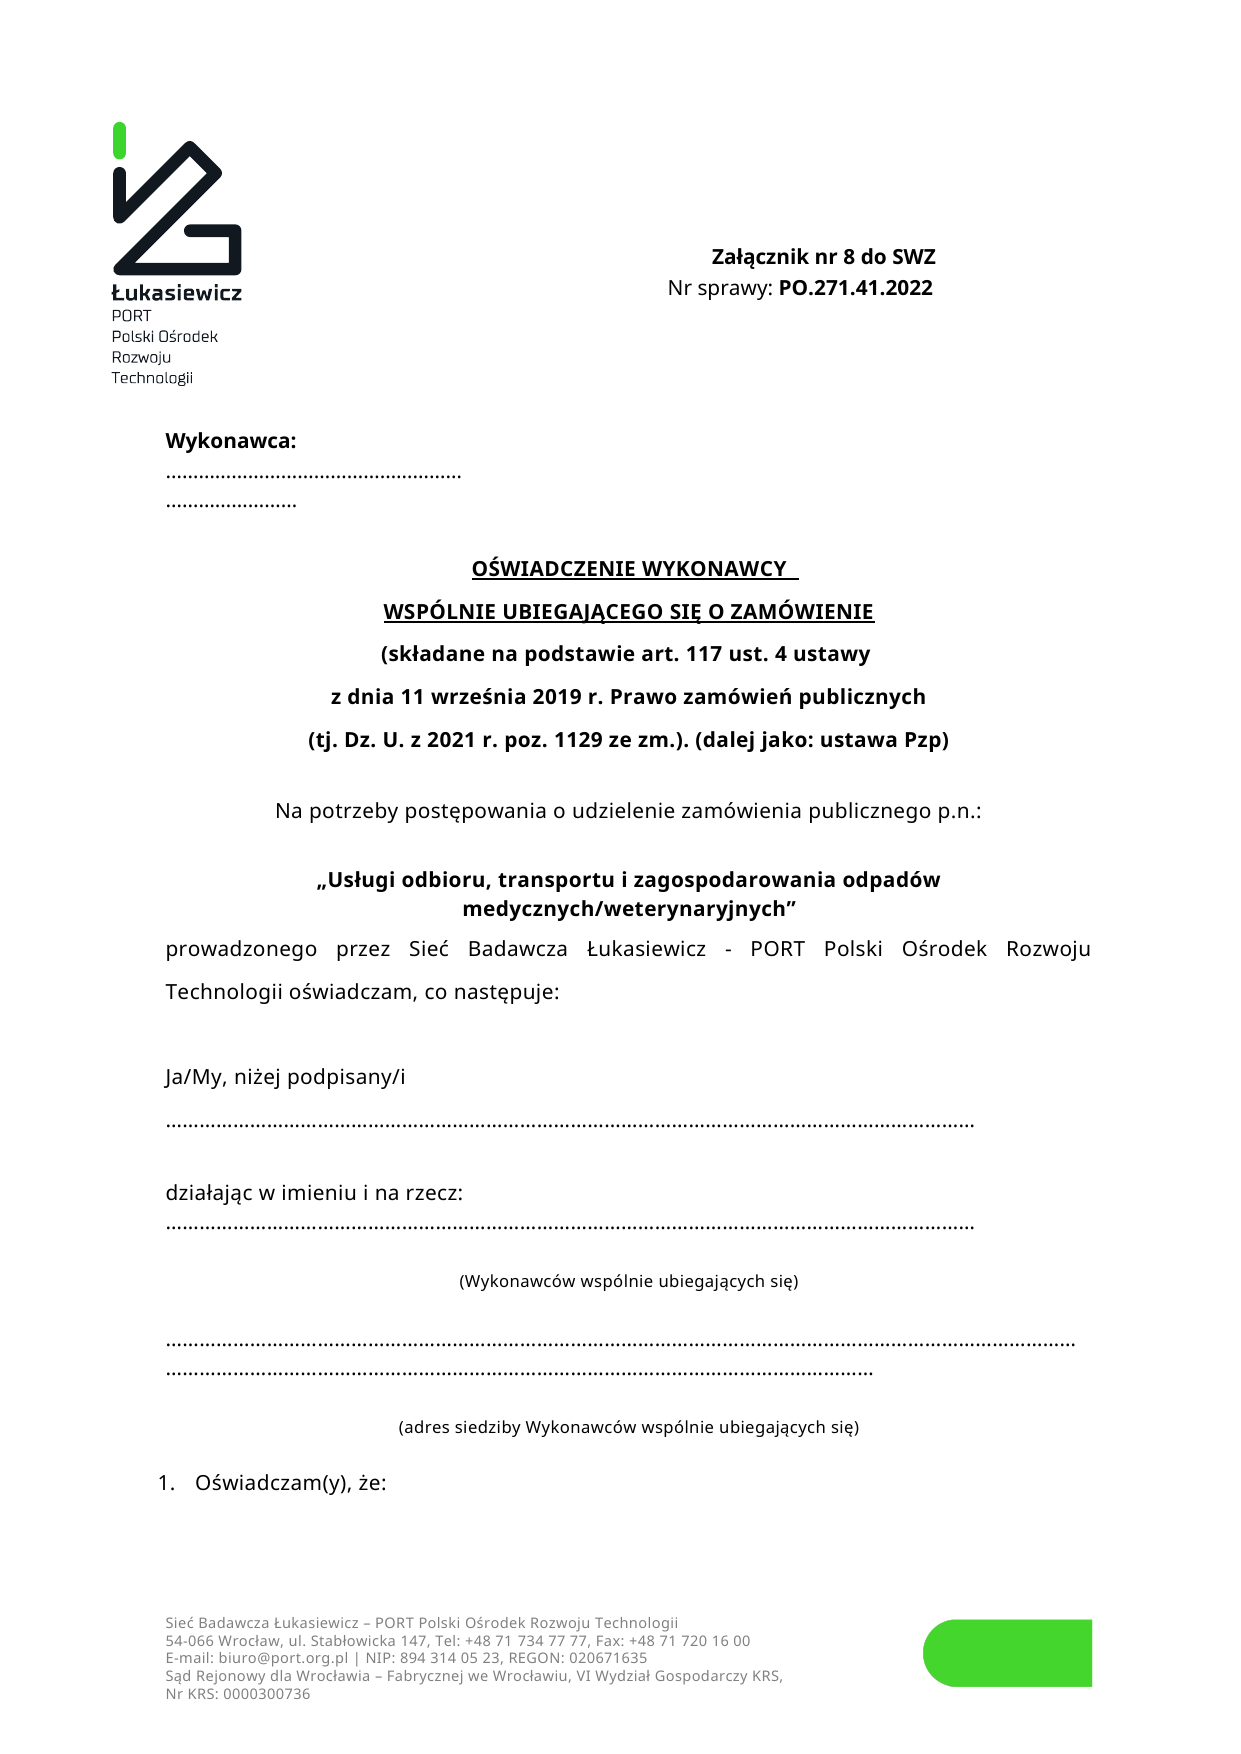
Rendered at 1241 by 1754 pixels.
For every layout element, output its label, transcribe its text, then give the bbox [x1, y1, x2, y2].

text „Usługi odbioru, transportu i zagospodarowania odpadów medycznych/weterynaryjnych” [165, 865, 1092, 922]
list Oświadczam(y), że: [157, 1468, 1092, 1497]
text Załącznik nr 8 do SWZ [712, 242, 1092, 271]
text (Wykonawców wspólnie ubiegających się) [165, 1264, 1092, 1293]
text WSPÓLNIE UBIEGAJĄCEGO SIĘ O ZAMÓWIENIE [165, 597, 1092, 625]
text OŚWIADCZENIE WYKONAWCY [165, 554, 1092, 583]
text prowadzonego przez Sieć Badawcza Łukasiewicz - PORT Polski Ośrodek Rozwoju Technologii oświadczam, co następuje: [165, 934, 1092, 1006]
text (tj. Dz. U. z 2021 r. poz. 1129 ze zm.). (dalej jako: ustawa Pzp) [165, 725, 1092, 753]
text działając w imieniu i na rzecz: ……………………………………………………………………………………………………………………………… [165, 1177, 1092, 1235]
text ……………………………………………………………………………………………………………………………………………………………………………………………………………………………………………………………… [165, 1323, 1092, 1381]
text Ja/My, niżej podpisany/i ……………………………………………………………………………………………………………………………… [165, 1062, 1092, 1133]
text (składane na podstawie art. 117 ust. 4 ustawy z dnia 11 września 2019 r. Prawo zamówień publicznych [165, 639, 1092, 711]
text …………………………………………………………………… [165, 457, 472, 513]
text Na potrzeby postępowania o udzielenie zamówienia publicznego p.n.: [165, 796, 1092, 824]
text (adres siedziby Wykonawców wspólnie ubiegających się) [165, 1410, 1092, 1439]
text Wykonawca: [165, 426, 1092, 454]
picture [919, 1615, 1122, 1754]
text Nr sprawy: PO.271.41.2022 [667, 273, 1092, 301]
